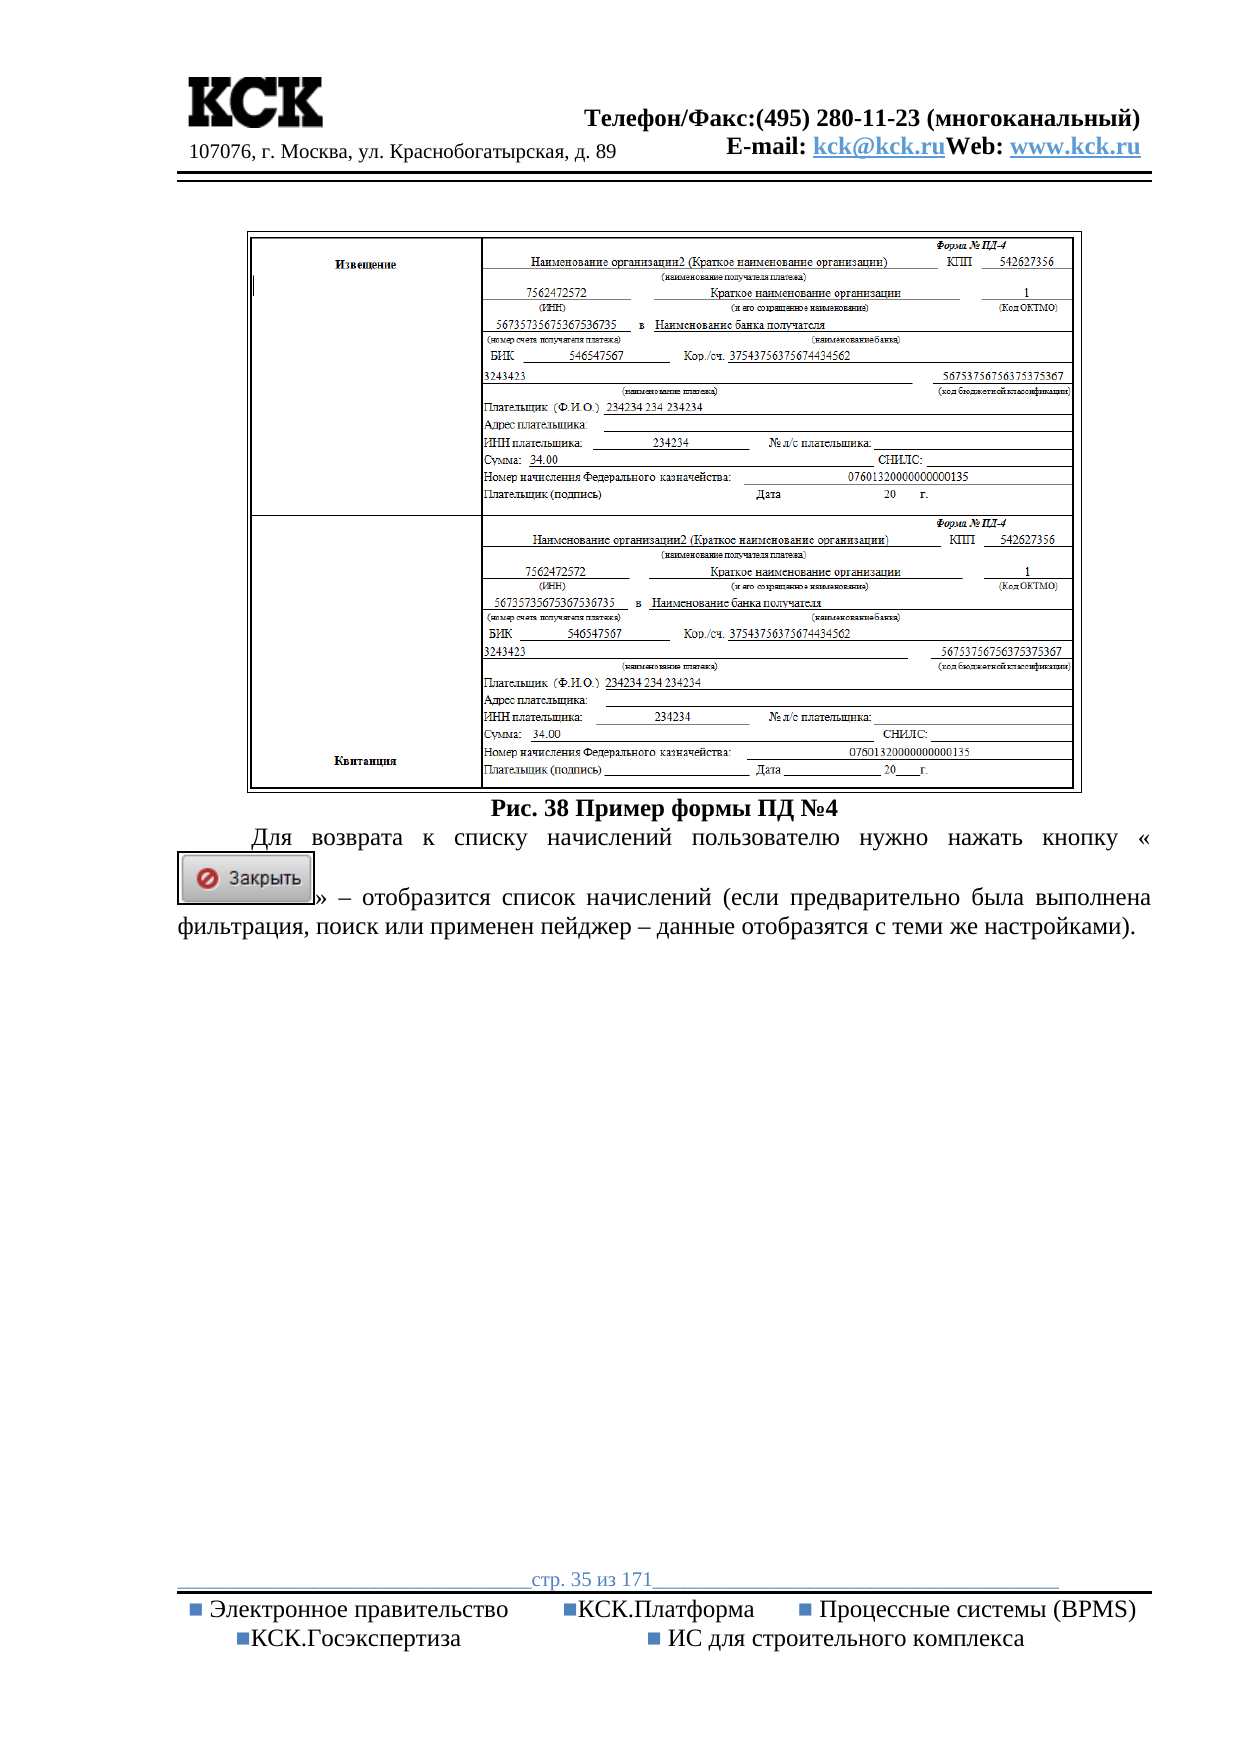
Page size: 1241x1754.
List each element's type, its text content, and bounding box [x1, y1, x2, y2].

text Для возврата к списку начислений пользователю нужно нажать кнопку «» – отобразится список начислений (если предварительно была выполнена фильтрация, поиск или применен пейджер – данные отобразятся с теми же настройками). [177, 822, 1152, 939]
picture [188, 77, 323, 128]
text Рис. 38 Пример формы ПД №4 [177, 793, 1152, 822]
picture [179, 853, 313, 903]
picture [248, 232, 1081, 792]
